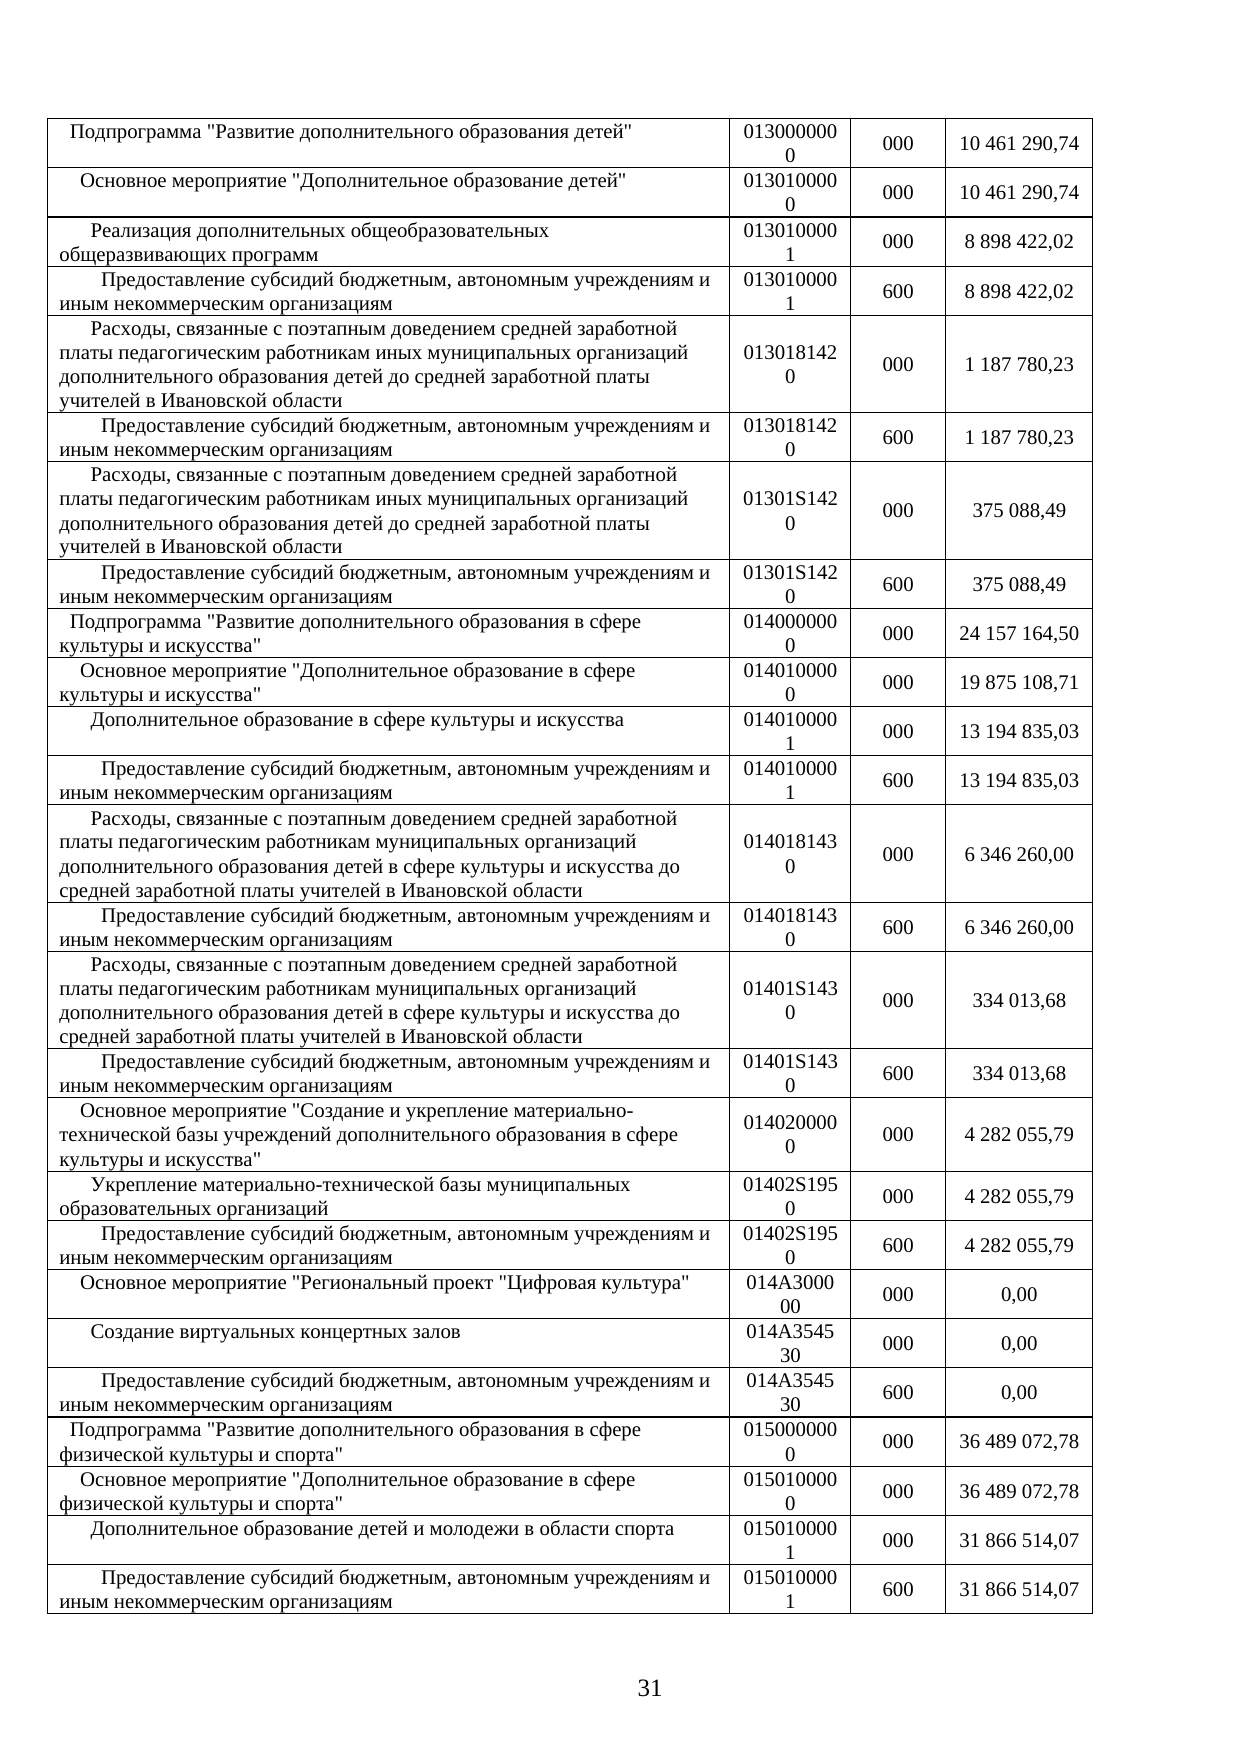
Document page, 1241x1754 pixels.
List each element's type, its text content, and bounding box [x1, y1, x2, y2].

table_cell Дополнительное образование детей и молодежи в области спорта [48, 1516, 729, 1564]
table_cell 0,00 [946, 1319, 1092, 1367]
table_cell 1 187 780,23 [946, 316, 1092, 412]
table_cell Предоставление субсидий бюджетным, автономным учреждениям и иным некоммерческим организациям [48, 560, 729, 608]
table_cell Основное мероприятие "Дополнительное образование в сфере физической культуры и спорта" [48, 1467, 729, 1515]
table_cell 8 898 422,02 [946, 218, 1092, 266]
table_cell 600 [851, 560, 945, 608]
table_cell 31 866 514,07 [946, 1565, 1092, 1613]
table_cell 000 [851, 952, 945, 1048]
table_cell 13 194 835,03 [946, 756, 1092, 804]
table_cell 600 [851, 1049, 945, 1097]
table_cell 6 346 260,00 [946, 805, 1092, 902]
table_cell 0,00 [946, 1270, 1092, 1318]
table_cell 8 898 422,02 [946, 267, 1092, 315]
table_cell 0150100001 [730, 1516, 850, 1564]
table_cell 000 [851, 1418, 945, 1466]
table_cell Дополнительное образование в сфере культуры и искусства [48, 707, 729, 755]
table_cell 600 [851, 1565, 945, 1613]
table_cell 000 [851, 1270, 945, 1318]
table_cell 24 157 164,50 [946, 609, 1092, 657]
table_cell Расходы, связанные с поэтапным доведением средней заработной платы педагогическим работникам муниципальных организаций дополнительного образования детей в сфере культуры и искусства до средней заработной платы учителей в Ивановской области [48, 952, 729, 1048]
table_cell 334 013,68 [946, 952, 1092, 1048]
table_cell 0130000000 [730, 119, 850, 167]
table_cell 0130100001 [730, 267, 850, 315]
table_cell Предоставление субсидий бюджетным, автономным учреждениям и иным некоммерческим организациям [48, 267, 729, 315]
table_cell 000 [851, 1098, 945, 1171]
table_cell Создание виртуальных концертных залов [48, 1319, 729, 1367]
table_cell 0,00 [946, 1368, 1092, 1416]
table_cell 0130181420 [730, 316, 850, 412]
table_cell Предоставление субсидий бюджетным, автономным учреждениям и иным некоммерческим организациям [48, 1368, 729, 1416]
table_cell 10 461 290,74 [946, 168, 1092, 216]
table_cell Реализация дополнительных общеобразовательных общеразвивающих программ [48, 218, 729, 266]
table_cell Подпрограмма "Развитие дополнительного образования в сфере культуры и искусства" [48, 609, 729, 657]
table_cell 000 [851, 218, 945, 266]
table_cell 01402S1950 [730, 1172, 850, 1220]
table_cell 0140100000 [730, 658, 850, 706]
table_cell 13 194 835,03 [946, 707, 1092, 755]
table_cell 1 187 780,23 [946, 413, 1092, 461]
table_cell 014A300000 [730, 1270, 850, 1318]
table_cell Расходы, связанные с поэтапным доведением средней заработной платы педагогическим работникам иных муниципальных организаций дополнительного образования детей до средней заработной платы учителей в Ивановской области [48, 316, 729, 412]
table_cell 600 [851, 756, 945, 804]
table_cell 600 [851, 1368, 945, 1416]
table_cell 36 489 072,78 [946, 1418, 1092, 1466]
table_cell 334 013,68 [946, 1049, 1092, 1097]
table_cell 0130100001 [730, 218, 850, 266]
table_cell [48, 1565, 729, 1613]
table_cell 014A354530 [730, 1368, 850, 1416]
table_cell Основное мероприятие "Дополнительное образование детей" [48, 168, 729, 216]
table_cell 0150000000 [730, 1418, 850, 1466]
table_cell 0140100001 [730, 707, 850, 755]
table_cell 19 875 108,71 [946, 658, 1092, 706]
table_cell 31 866 514,07 [946, 1516, 1092, 1564]
table_cell 0130181420 [730, 413, 850, 461]
table_cell 4 282 055,79 [946, 1172, 1092, 1220]
table_cell 000 [851, 707, 945, 755]
table_cell 000 [851, 805, 945, 902]
table_cell 01402S1950 [730, 1221, 850, 1269]
table_cell 000 [851, 168, 945, 216]
table_cell 000 [851, 1467, 945, 1515]
table_cell Предоставление субсидий бюджетным, автономным учреждениям и иным некоммерческим организациям [48, 756, 729, 804]
table_cell 01301S1420 [730, 560, 850, 608]
table_cell 600 [851, 1221, 945, 1269]
table_cell Предоставление субсидий бюджетным, автономным учреждениям и иным некоммерческим организациям [48, 1221, 729, 1269]
table_cell Подпрограмма "Развитие дополнительного образования в сфере физической культуры и спорта" [48, 1418, 729, 1466]
table_cell 000 [851, 119, 945, 167]
table_cell Подпрограмма "Развитие дополнительного образования детей" [48, 119, 729, 167]
table_cell Расходы, связанные с поэтапным доведением средней заработной платы педагогическим работникам иных муниципальных организаций дополнительного образования детей до средней заработной платы учителей в Ивановской области [48, 462, 729, 558]
table_cell 000 [851, 609, 945, 657]
table_cell Расходы, связанные с поэтапным доведением средней заработной платы педагогическим работникам муниципальных организаций дополнительного образования детей в сфере культуры и искусства до средней заработной платы учителей в Ивановской области [48, 805, 729, 902]
table_cell 600 [851, 267, 945, 315]
table_cell 0140100001 [730, 756, 850, 804]
table_cell 0140200000 [730, 1098, 850, 1171]
table_cell Предоставление субсидий бюджетным, автономным учреждениям и иным некоммерческим организациям [48, 1049, 729, 1097]
table_cell 36 489 072,78 [946, 1467, 1092, 1515]
table_cell 0140181430 [730, 903, 850, 951]
table_cell 375 088,49 [946, 462, 1092, 558]
table_cell 0150100000 [730, 1467, 850, 1515]
table_cell 000 [851, 316, 945, 412]
table_cell 000 [851, 1319, 945, 1367]
table_cell Основное мероприятие "Создание и укрепление материально-технической базы учреждений дополнительного образования в сфере культуры и искусства" [48, 1098, 729, 1171]
table_cell Предоставление субсидий бюджетным, автономным учреждениям и иным некоммерческим организациям [48, 903, 729, 951]
table_cell 01401S1430 [730, 1049, 850, 1097]
table_cell Основное мероприятие "Региональный проект "Цифровая культура" [48, 1270, 729, 1318]
table_cell 375 088,49 [946, 560, 1092, 608]
table_cell 000 [851, 1516, 945, 1564]
table_cell 600 [851, 903, 945, 951]
table_cell 4 282 055,79 [946, 1098, 1092, 1171]
table_cell Основное мероприятие "Дополнительное образование в сфере культуры и искусства" [48, 658, 729, 706]
table_cell 0140181430 [730, 805, 850, 902]
table_cell 01301S1420 [730, 462, 850, 558]
table_cell 000 [851, 1172, 945, 1220]
table_cell 0140000000 [730, 609, 850, 657]
table_cell 0130100000 [730, 168, 850, 216]
table_cell 000 [851, 462, 945, 558]
table_cell Предоставление субсидий бюджетным, автономным учреждениям и иным некоммерческим организациям [48, 413, 729, 461]
table_cell 01401S1430 [730, 952, 850, 1048]
table_cell 014A354530 [730, 1319, 850, 1367]
table_cell 6 346 260,00 [946, 903, 1092, 951]
table_cell 600 [851, 413, 945, 461]
table_cell 10 461 290,74 [946, 119, 1092, 167]
table_cell 000 [851, 658, 945, 706]
table_cell Укрепление материально-технической базы муниципальных образовательных организаций [48, 1172, 729, 1220]
table_cell 0150100001 [730, 1565, 850, 1613]
table_cell 4 282 055,79 [946, 1221, 1092, 1269]
